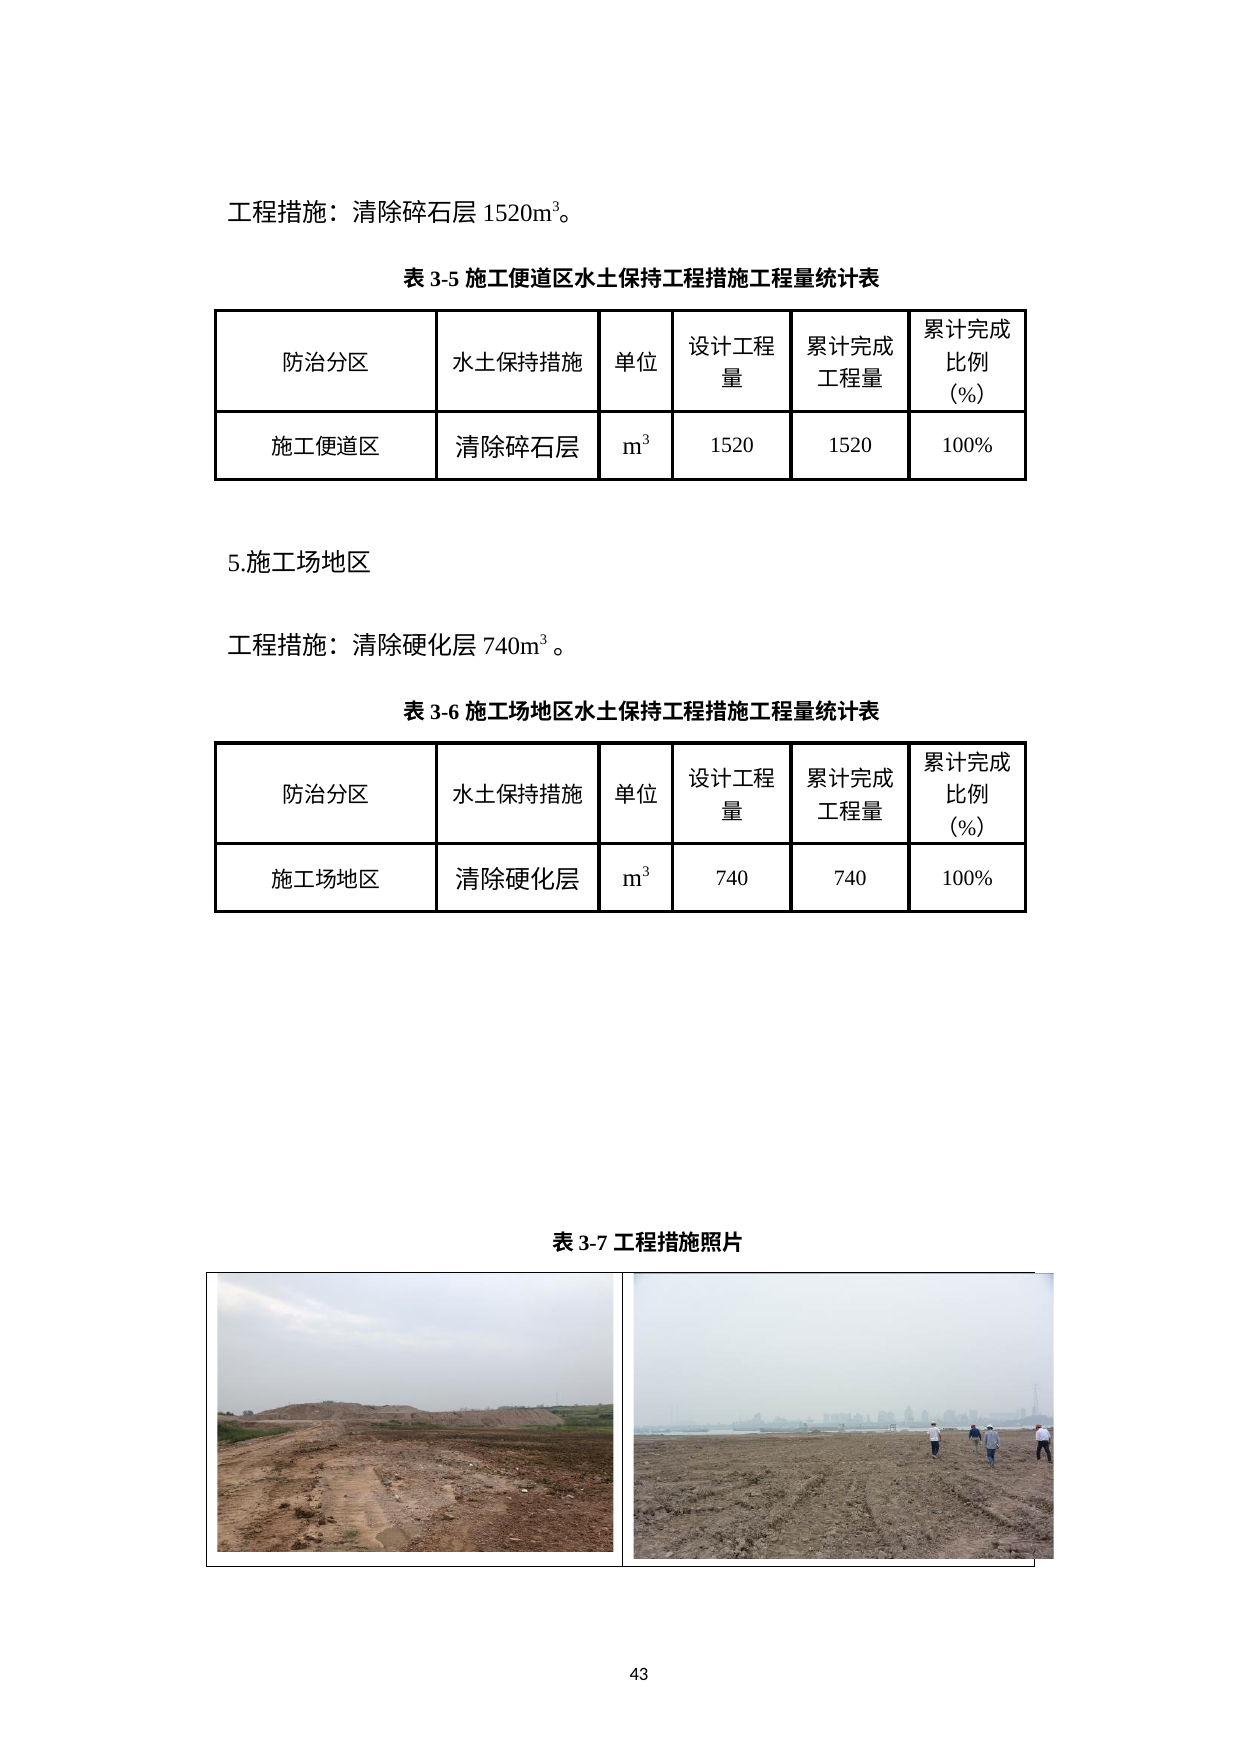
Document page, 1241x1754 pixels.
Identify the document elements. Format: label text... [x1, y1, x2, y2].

text 表3-5 施工便道区水土保持工程措施工程量统计表 [165, 261, 1075, 293]
table_cell 施工场地区 [217, 845, 435, 910]
table_header 累计完成比例（%） [911, 745, 1024, 842]
table_header [623, 1273, 1034, 1566]
table_header 累计完成工程量 [793, 745, 907, 842]
table_header 单位 [601, 312, 671, 409]
table_header 水土保持措施 [438, 312, 597, 409]
table_header 水土保持措施 [438, 745, 597, 842]
table_header 单位 [601, 745, 671, 842]
table_cell 100% [911, 413, 1024, 478]
table_cell m3 [601, 845, 671, 910]
table_cell m3 [601, 413, 671, 478]
table_cell 740 [793, 845, 907, 910]
table_cell 100% [911, 845, 1024, 910]
table_cell 1520 [793, 413, 907, 478]
table_header 防治分区 [217, 312, 435, 409]
table_cell 清除碎石层 [438, 413, 597, 478]
picture [217, 1273, 614, 1552]
table_header 设计工程量 [674, 745, 789, 842]
text 表3-6 施工场地区水土保持工程措施工程量统计表 [165, 694, 1075, 726]
text 工程措施：清除碎石层1520m3。 [177, 178, 1075, 243]
table_header 设计工程量 [674, 312, 789, 409]
table_header 防治分区 [217, 745, 435, 842]
table_cell 施工便道区 [217, 413, 435, 478]
text 工程措施：清除硬化层740m3 。 [177, 611, 1075, 676]
text 表3-7 工程措施照片 [177, 1225, 1075, 1256]
table_cell 清除硬化层 [438, 845, 597, 910]
table_header [207, 1273, 622, 1566]
picture [633, 1273, 1054, 1559]
text 5.施工场地区 [177, 528, 1075, 593]
table_header 累计完成工程量 [793, 312, 907, 409]
table_header 累计完成比例（%） [911, 312, 1024, 409]
table_cell 1520 [674, 413, 789, 478]
table_cell 740 [674, 845, 789, 910]
